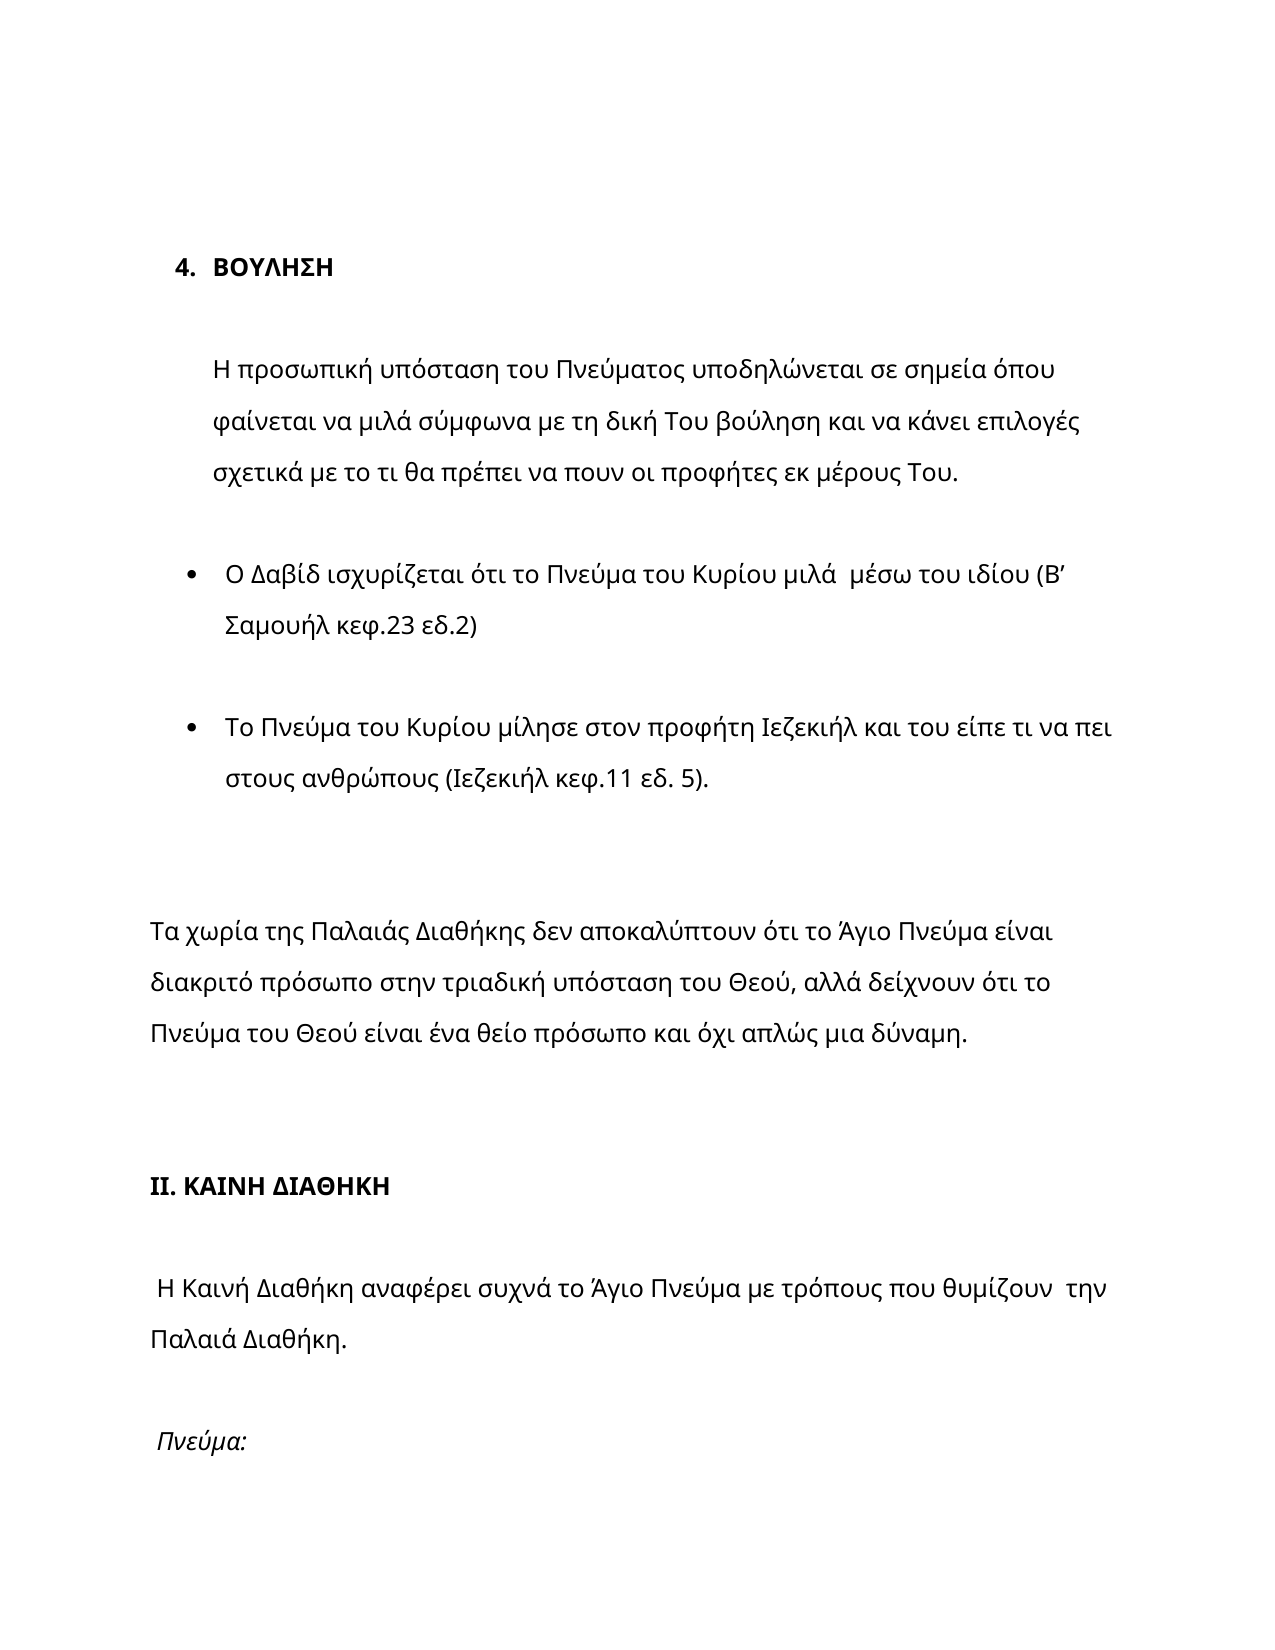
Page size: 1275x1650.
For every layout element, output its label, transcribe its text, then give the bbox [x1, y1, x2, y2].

list ΒΟΥΛΗΣΗ [175, 250, 1125, 284]
text Τα χωρία της Παλαιάς Διαθήκης δεν αποκαλύπτουν ότι το Άγιο Πνεύμα είναι διακριτό πρόσωπο στην τριαδική υπόσταση του Θεού, αλλά δείχνουν ότι το Πνεύμα του Θεού είναι ένα θείο πρόσωπο και όχι απλώς μια δύναμη. [150, 913, 1125, 1050]
list Ο Δαβίδ ισχυρίζεται ότι το Πνεύμα του Κυρίου μιλά μέσω του ιδίου (Β’ Σαμουήλ κεφ.23 εδ.2) [187, 556, 1125, 641]
text Η Καινή Διαθήκη αναφέρει συχνά το Άγιο Πνεύμα με τρόπους που θυμίζουν την Παλαιά Διαθήκη. [150, 1271, 1125, 1356]
text Πνεύμα: [150, 1424, 1125, 1458]
text ΙΙ. ΚΑΙΝΗ ΔΙΑΘΗΚΗ [150, 1169, 1125, 1203]
list Το Πνεύμα του Κυρίου μίλησε στον προφήτη Ιεζεκιήλ και του είπε τι να πει στους ανθρώπους (Ιεζεκιήλ κεφ.11 εδ. 5). [187, 709, 1125, 794]
text Η προσωπική υπόσταση του Πνεύματος υποδηλώνεται σε σημεία όπου φαίνεται να μιλά σύμφωνα με τη δική Του βούληση και να κάνει επιλογές σχετικά με το τι θα πρέπει να πουν οι προφήτες εκ μέρους Του. [212, 352, 1125, 488]
